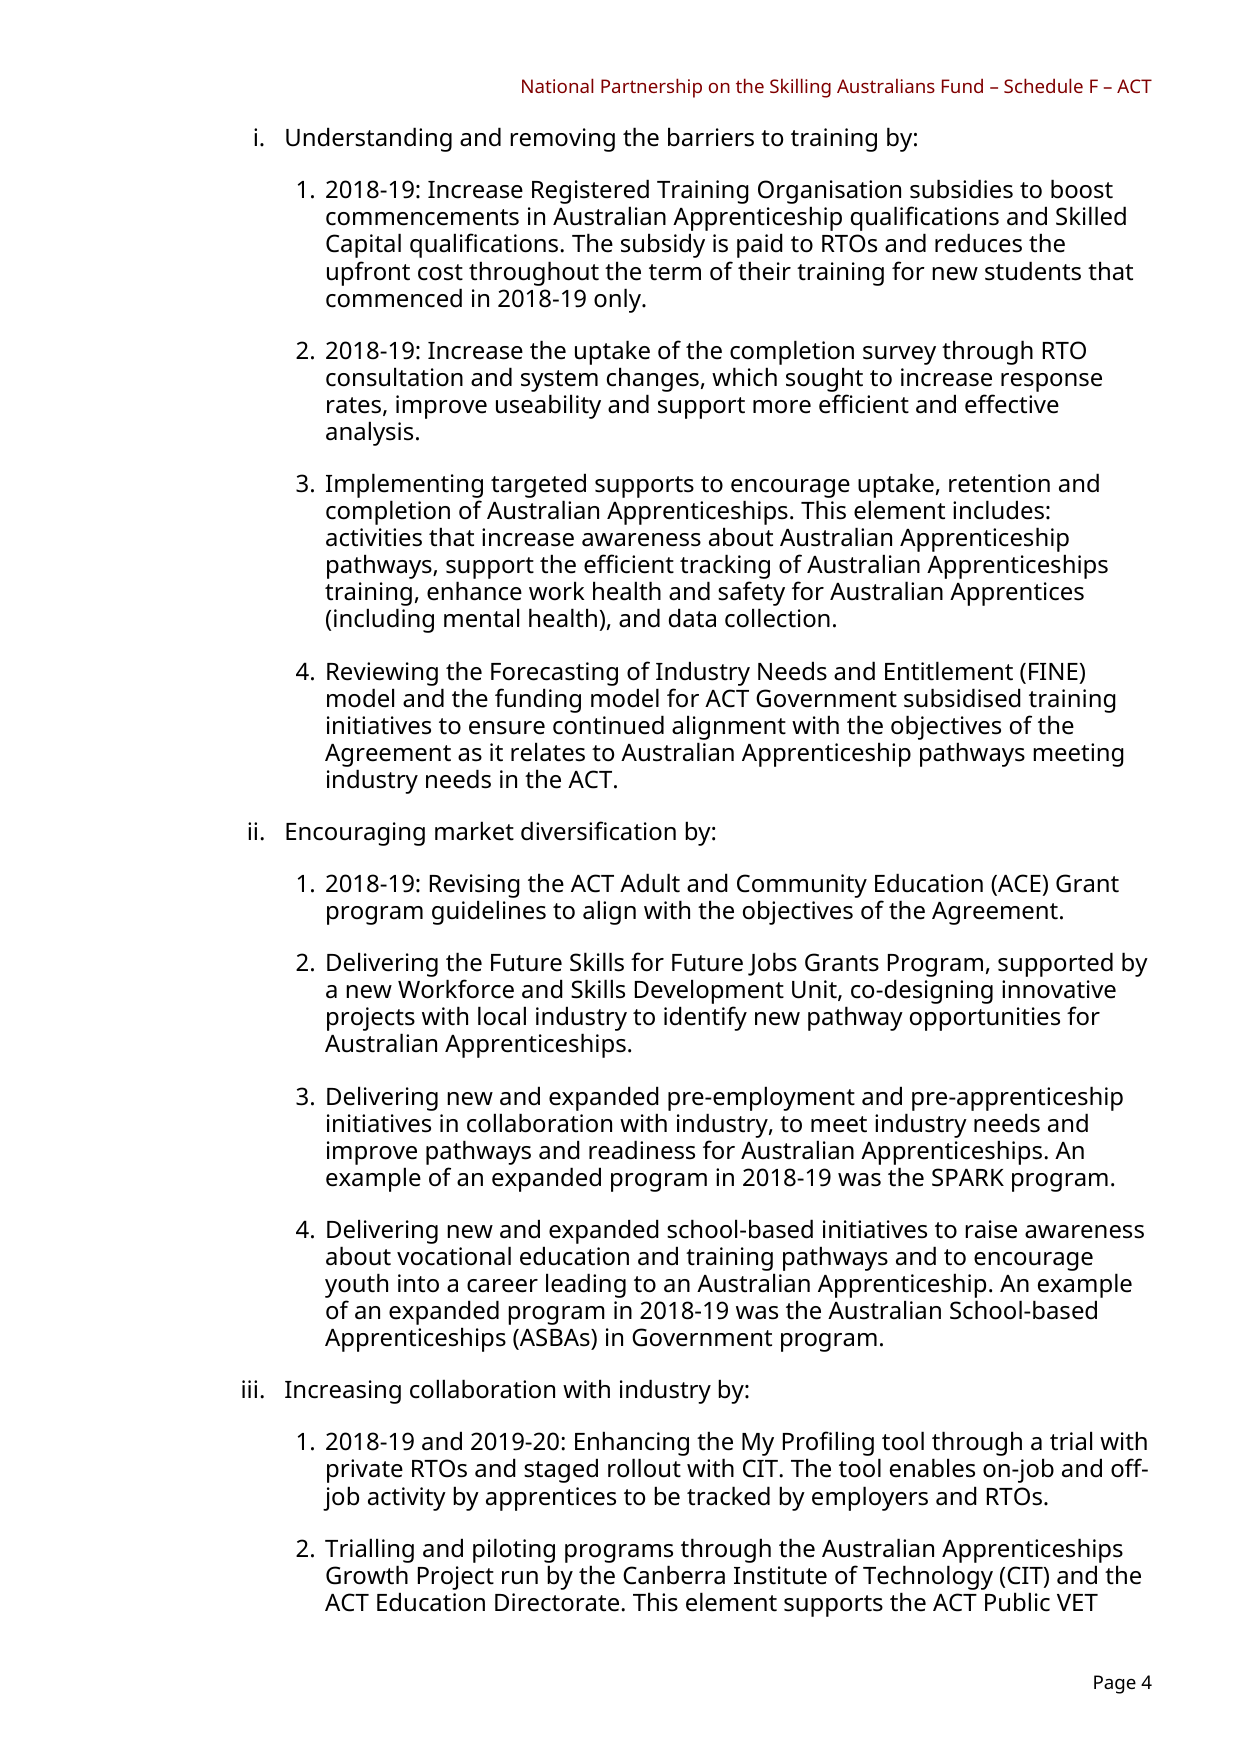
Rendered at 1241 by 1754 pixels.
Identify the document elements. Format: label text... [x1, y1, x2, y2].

list Delivering the Future Skills for Future Jobs Grants Program, supported by a new Workforce and Skills Development Unit, co-designing innovative projects with local industry to identify new pathway opportunities for Australian Apprenticeships. [295, 950, 1152, 1058]
list Delivering new and expanded pre-employment and pre-apprenticeship initiatives in collaboration with industry, to meet industry needs and improve pathways and readiness for Australian Apprenticeships. An example of an expanded program in 2018-19 was the SPARK program. [295, 1083, 1152, 1192]
list 2018-19: Increase Registered Training Organisation subsidies to boost commencements in Australian Apprenticeship qualifications and Skilled Capital qualifications. The subsidy is paid to RTOs and reduces the upfront cost throughout the term of their training for new students that commenced in 2018-19 only. [295, 177, 1152, 312]
list 2018-19: Revising the ACT Adult and Community Education (ACE) Grant program guidelines to align with the objectives of the Agreement. [295, 871, 1152, 925]
list 2018-19: Increase the uptake of the completion survey through RTO consultation and system changes, which sought to increase response rates, improve useability and support more efficient and effective analysis. [295, 337, 1152, 446]
list Encouraging market diversification by: [265, 819, 1152, 846]
list Delivering new and expanded school-based initiatives to raise awareness about vocational education and training pathways and to encourage youth into a career leading to an Australian Apprenticeship. An example of an expanded program in 2018-19 was the Australian School-based Apprenticeships (ASBAs) in Government program. [295, 1217, 1152, 1352]
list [295, 1535, 1152, 1617]
list Increasing collaboration with industry by: [265, 1377, 1152, 1404]
list Understanding and removing the barriers to training by: [265, 125, 1152, 152]
list Reviewing the Forecasting of Industry Needs and Entitlement (FINE) model and the funding model for ACT Government subsidised training initiatives to ensure continued alignment with the objectives of the Agreement as it relates to Australian Apprenticeship pathways meeting industry needs in the ACT. [295, 658, 1152, 794]
list 2018-19 and 2019-20: Enhancing the My Profiling tool through a trial with private RTOs and staged rollout with CIT. The tool enables on-job and off-job activity by apprentices to be tracked by employers and RTOs. [295, 1429, 1152, 1510]
list Implementing targeted supports to encourage uptake, retention and completion of Australian Apprenticeships. This element includes: activities that increase awareness about Australian Apprenticeship pathways, support the efficient tracking of Australian Apprenticeships training, enhance work health and safety for Australian Apprentices (including mental health), and data collection. [295, 471, 1152, 633]
